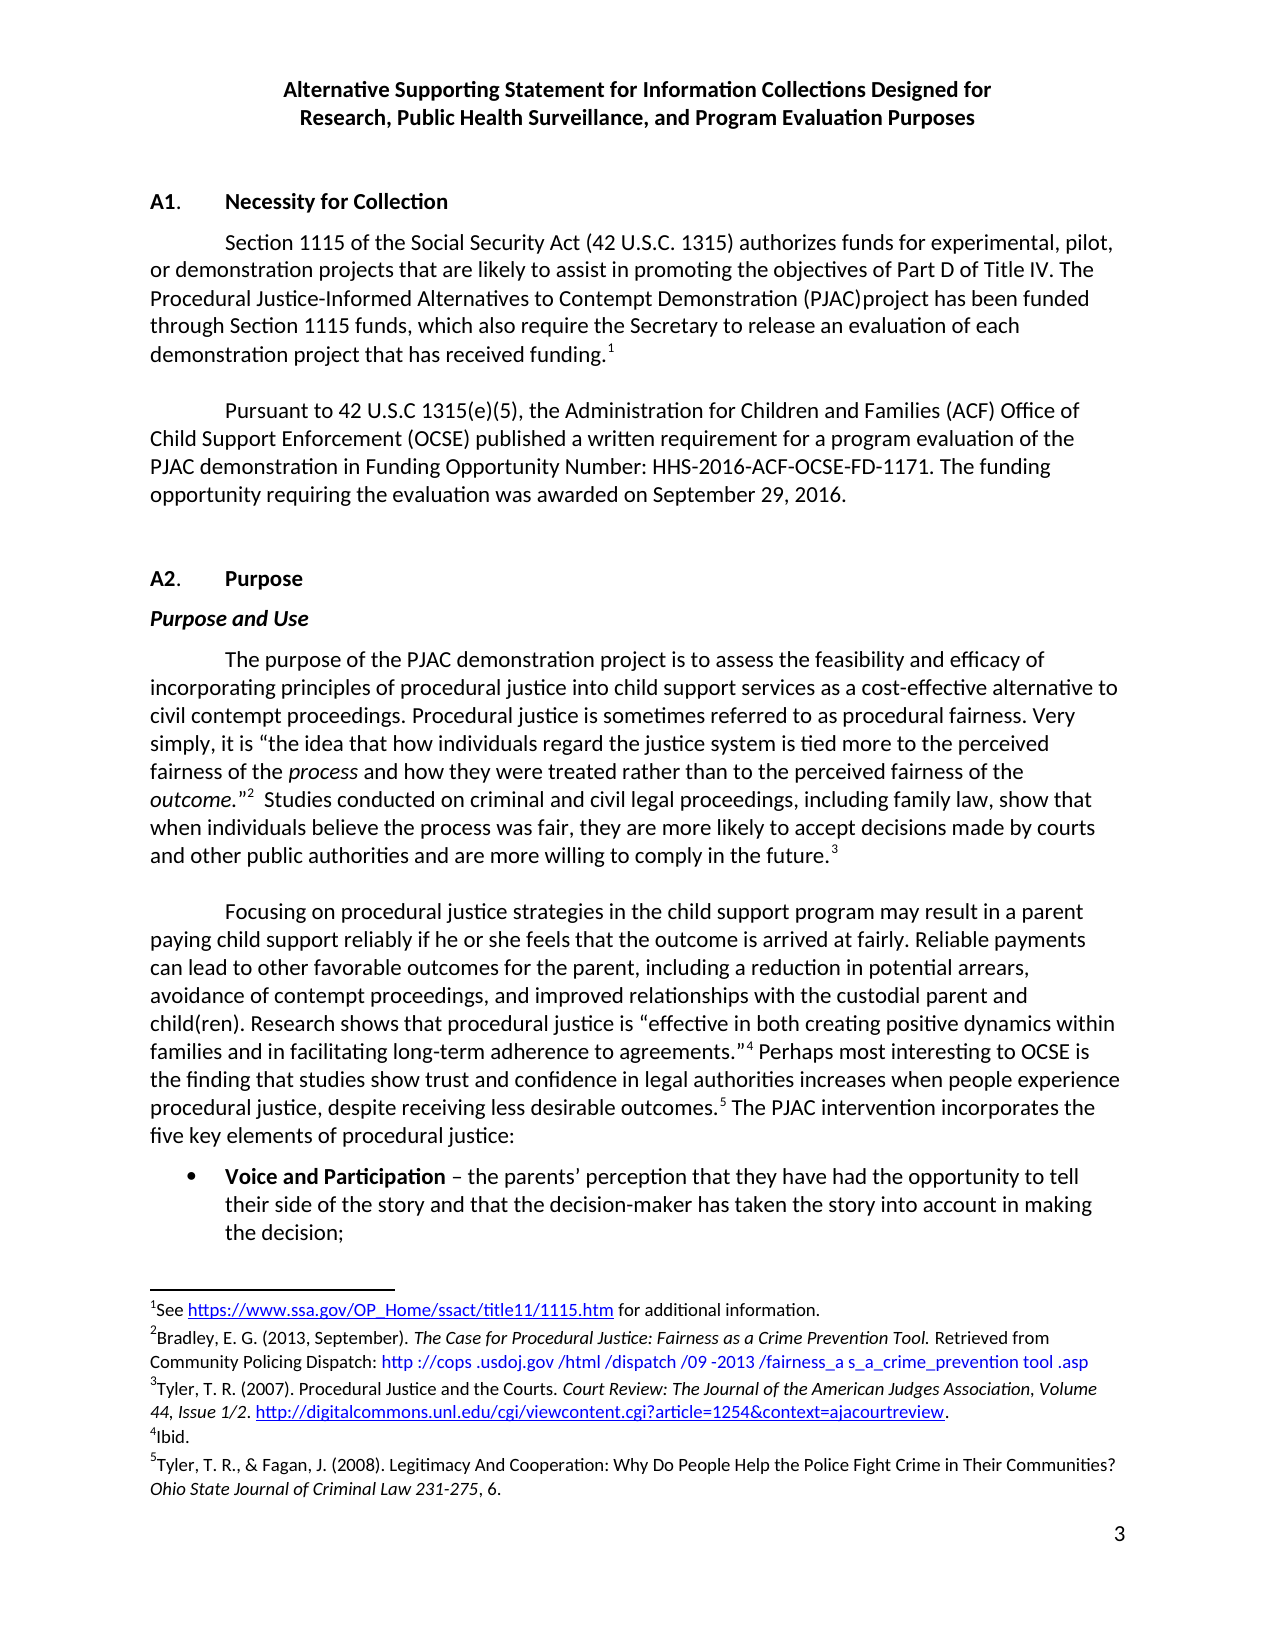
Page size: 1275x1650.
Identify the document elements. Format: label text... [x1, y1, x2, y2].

text A1. Necessity for Collection [150, 187, 1125, 215]
text Purpose and Use [150, 604, 1125, 632]
text A2. Purpose [150, 564, 1125, 592]
text The purpose of the PJAC demonstration project is to assess the feasibility and efficacy of incorporating principles of procedural justice into child support services as a cost-effective alternative to civil contempt proceedings. Procedural justice is sometimes referred to as procedural fairness. Very simply, it is “the idea that how individuals regard the justice system is tied more to the perceived fairness of the process and how they were treated rather than to the perceived fairness of the outcome.” Studies conducted on criminal and civil legal proceedings, including family law, show that when individuals believe the process was fair, they are more likely to accept decisions made by courts and other public authorities and are more willing to comply in the future. [150, 645, 1125, 869]
text Section 1115 of the Social Security Act (42 U.S.C. 1315) authorizes funds for experimental, pilot, or demonstration projects that are likely to assist in promoting the objectives of Part D of Title IV. The Procedural Justice-Informed Alternatives to Contempt Demonstration (PJAC)project has been funded through Section 1115 funds, which also require the Secretary to release an evaluation of each demonstration project that has received funding. [150, 228, 1125, 368]
list Voice and Participation – the parents’ perception that they have had the opportunity to tell their side of the story and that the decision-maker has taken the story into account in making the decision; [187, 1162, 1125, 1246]
text Focusing on procedural justice strategies in the child support program may result in a parent paying child support reliably if he or she feels that the outcome is arrived at fairly. Reliable payments can lead to other favorable outcomes for the parent, including a reduction in potential arrears, avoidance of contempt proceedings, and improved relationships with the custodial parent and child(ren). Research shows that procedural justice is “effective in both creating positive dynamics within families and in facilitating long-term adherence to agreements.” Perhaps most interesting to OCSE is the finding that studies show trust and confidence in legal authorities increases when people experience procedural justice, despite receiving less desirable outcomes. The PJAC intervention incorporates the five key elements of procedural justice: [150, 897, 1125, 1149]
text Pursuant to 42 U.S.C 1315(e)(5), the Administration for Children and Families (ACF) Office of Child Support Enforcement (OCSE) published a written requirement for a program evaluation of the PJAC demonstration in Funding Opportunity Number: HHS-2016-ACF-OCSE-FD-1171. The funding opportunity requiring the evaluation was awarded on September 29, 2016. [150, 396, 1125, 508]
